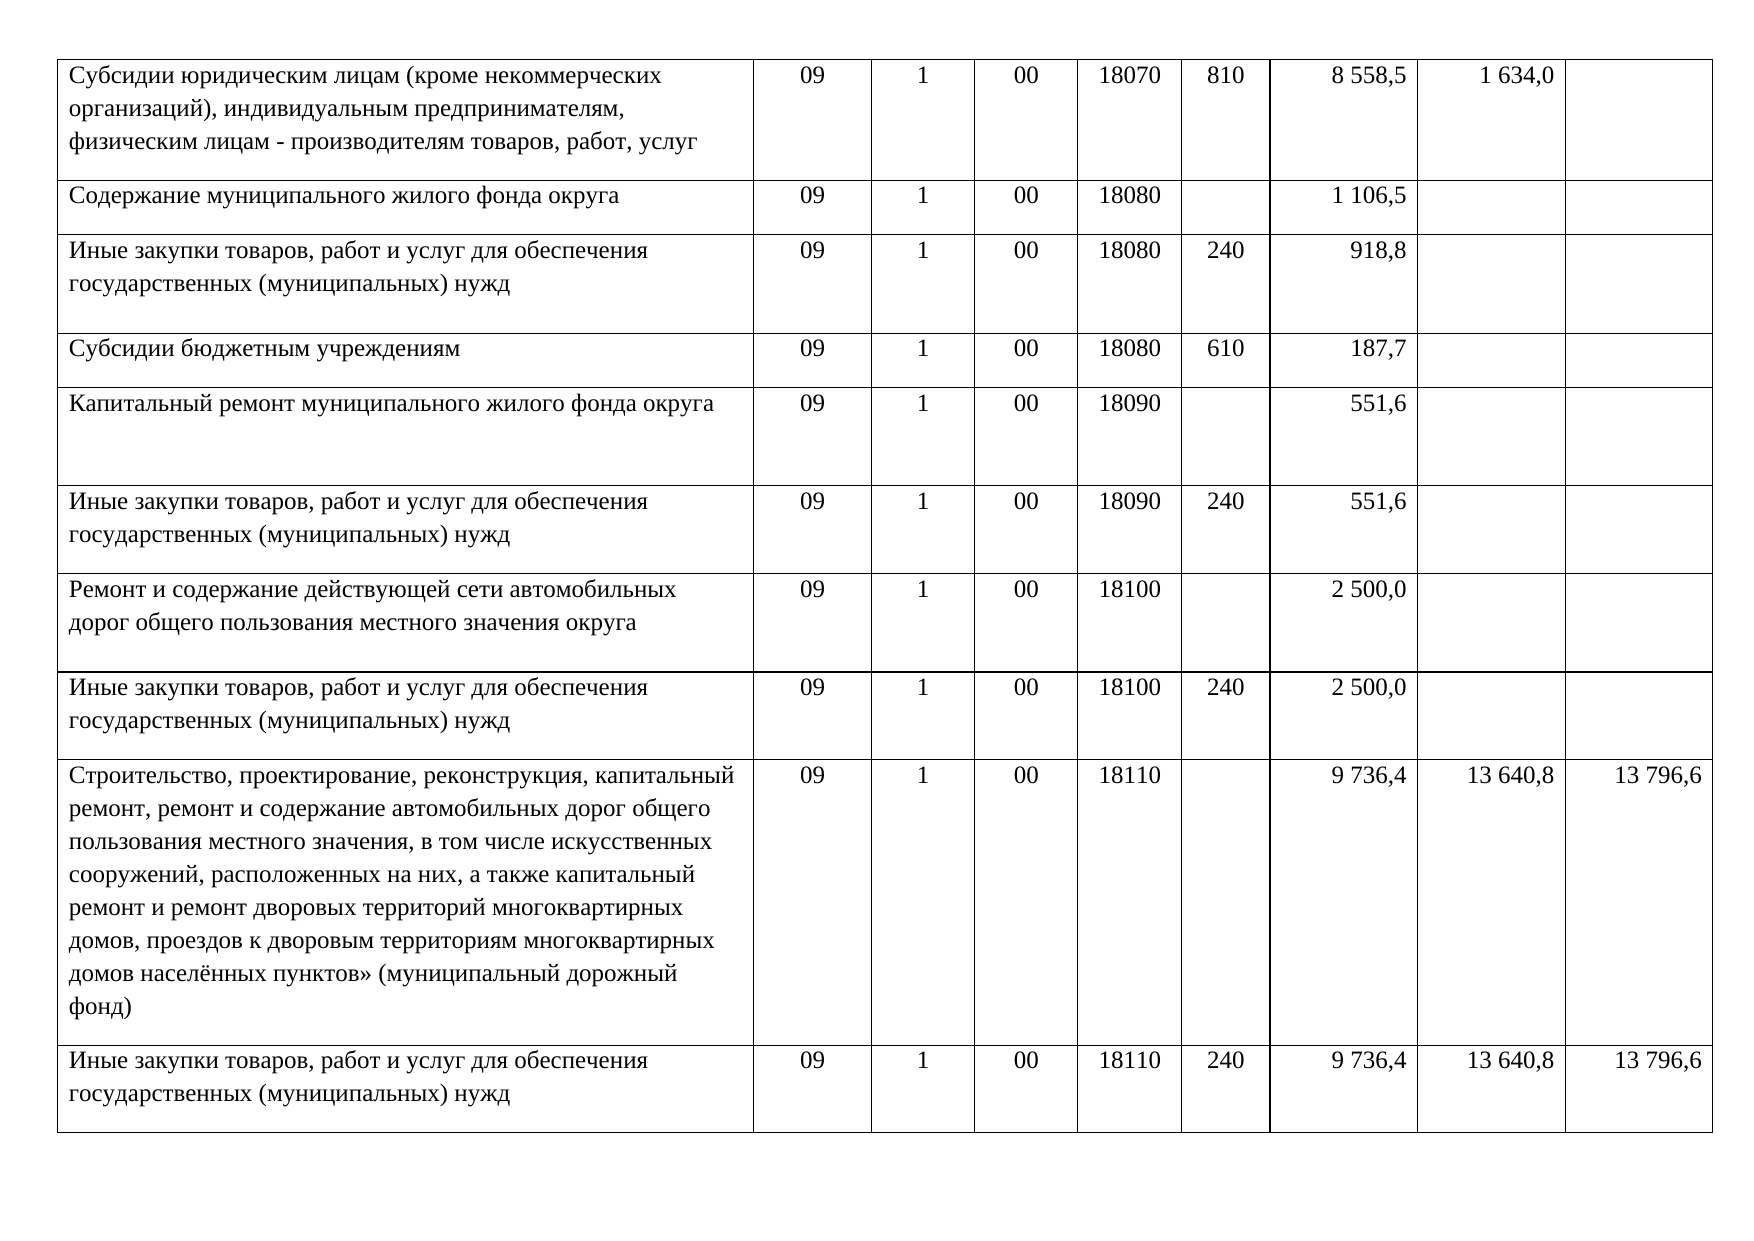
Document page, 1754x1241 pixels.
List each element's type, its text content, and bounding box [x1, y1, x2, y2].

table_cell [1566, 60, 1712, 179]
table_cell 09 [754, 760, 871, 1044]
table_cell 9 736,4 [1271, 1046, 1417, 1132]
table_cell Содержание муниципального жилого фонда округа [58, 181, 753, 234]
table_cell 18100 [1078, 574, 1181, 671]
table_cell [1566, 181, 1712, 234]
table_cell 2 500,0 [1271, 673, 1417, 759]
table_cell 00 [975, 486, 1077, 573]
table_cell Иные закупки товаров, работ и услуг для обеспечения государственных (муниципальных) нужд [58, 486, 753, 573]
table_cell 09 [754, 334, 871, 387]
table_cell 18100 [1078, 673, 1181, 759]
table_cell Субсидии бюджетным учреждениям [58, 334, 753, 387]
table_cell 1 [872, 334, 974, 387]
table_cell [58, 1046, 753, 1132]
table_cell 9 736,4 [1271, 760, 1417, 1044]
table_cell 240 [1182, 1046, 1269, 1132]
table_cell [1182, 574, 1269, 671]
table_cell [1418, 334, 1565, 387]
table_cell 18090 [1078, 388, 1181, 485]
table_cell [1418, 181, 1565, 234]
table_cell Иные закупки товаров, работ и услуг для обеспечения государственных (муниципальных) нужд [58, 235, 753, 332]
table_cell 610 [1182, 334, 1269, 387]
table_cell [1566, 574, 1712, 671]
table_cell 1 [872, 673, 974, 759]
table_cell 1 [872, 235, 974, 332]
table_cell [1566, 334, 1712, 387]
table_cell 551,6 [1271, 486, 1417, 573]
table_cell [1566, 235, 1712, 332]
table_cell Ремонт и содержание действующей сети автомобильных дорог общего пользования местного значения округа [58, 574, 753, 671]
table_cell [1566, 486, 1712, 573]
table_cell 1 [872, 574, 974, 671]
table_cell 8 558,5 [1271, 60, 1417, 179]
table_cell [1566, 673, 1712, 759]
table_cell 551,6 [1271, 388, 1417, 485]
table_cell Строительство, проектирование, реконструкция, капитальный ремонт, ремонт и содержание автомобильных дорог общего пользования местного значения, в том числе искусственных сооружений, расположенных на них, а также капитальный ремонт и ремонт дворовых территорий многоквартирных домов, проездов к дворовым территориям многоквартирных домов населённых пунктов» (муниципальный дорожный фонд) [58, 760, 753, 1044]
table_cell 18080 [1078, 334, 1181, 387]
table_cell Иные закупки товаров, работ и услуг для обеспечения государственных (муниципальных) нужд [58, 673, 753, 759]
table_cell 1 106,5 [1271, 181, 1417, 234]
table_cell 00 [975, 760, 1077, 1044]
table_cell 09 [754, 574, 871, 671]
table_cell 1 [872, 1046, 974, 1132]
table_cell 240 [1182, 235, 1269, 332]
table_cell 00 [975, 181, 1077, 234]
table_cell 13 796,6 [1566, 760, 1712, 1044]
table_cell 09 [754, 60, 871, 179]
table_cell 00 [975, 574, 1077, 671]
table_cell 09 [754, 486, 871, 573]
table_cell 18110 [1078, 1046, 1181, 1132]
table_cell [1418, 574, 1565, 671]
table_cell 2 500,0 [1271, 574, 1417, 671]
table_cell 00 [975, 60, 1077, 179]
table_cell 18090 [1078, 486, 1181, 573]
table_cell [1418, 673, 1565, 759]
table_cell 918,8 [1271, 235, 1417, 332]
table_cell [1418, 486, 1565, 573]
table_cell 1 [872, 181, 974, 234]
table_cell 09 [754, 181, 871, 234]
table_cell 13 640,8 [1418, 1046, 1565, 1132]
table_cell 00 [975, 388, 1077, 485]
table_cell Капитальный ремонт муниципального жилого фонда округа [58, 388, 753, 485]
table_cell [1182, 181, 1269, 234]
table_cell 1 [872, 388, 974, 485]
table_cell 09 [754, 1046, 871, 1132]
table_cell 09 [754, 388, 871, 485]
table_cell 1 [872, 486, 974, 573]
table_cell 240 [1182, 486, 1269, 573]
table_cell [1566, 388, 1712, 485]
table_cell 1 [872, 60, 974, 179]
table_cell 09 [754, 673, 871, 759]
table_cell 00 [975, 673, 1077, 759]
table_cell 18070 [1078, 60, 1181, 179]
table_cell 13 796,6 [1566, 1046, 1712, 1132]
table_cell 18080 [1078, 235, 1181, 332]
table_cell 18080 [1078, 181, 1181, 234]
table_cell 00 [975, 1046, 1077, 1132]
table_cell 187,7 [1271, 334, 1417, 387]
table_cell 240 [1182, 673, 1269, 759]
table_cell 00 [975, 334, 1077, 387]
table_cell 13 640,8 [1418, 760, 1565, 1044]
table_cell 09 [754, 235, 871, 332]
table_cell Субсидии юридическим лицам (кроме некоммерческих организаций), индивидуальным предпринимателям, физическим лицам - производителям товаров, работ, услуг [58, 60, 753, 179]
table_cell 18110 [1078, 760, 1181, 1044]
table_cell 1 [872, 760, 974, 1044]
table_cell 810 [1182, 60, 1269, 179]
table_cell 1 634,0 [1418, 60, 1565, 179]
table_cell [1418, 235, 1565, 332]
table_cell [1182, 760, 1269, 1044]
table_cell 00 [975, 235, 1077, 332]
table_cell [1418, 388, 1565, 485]
table_cell [1182, 388, 1269, 485]
